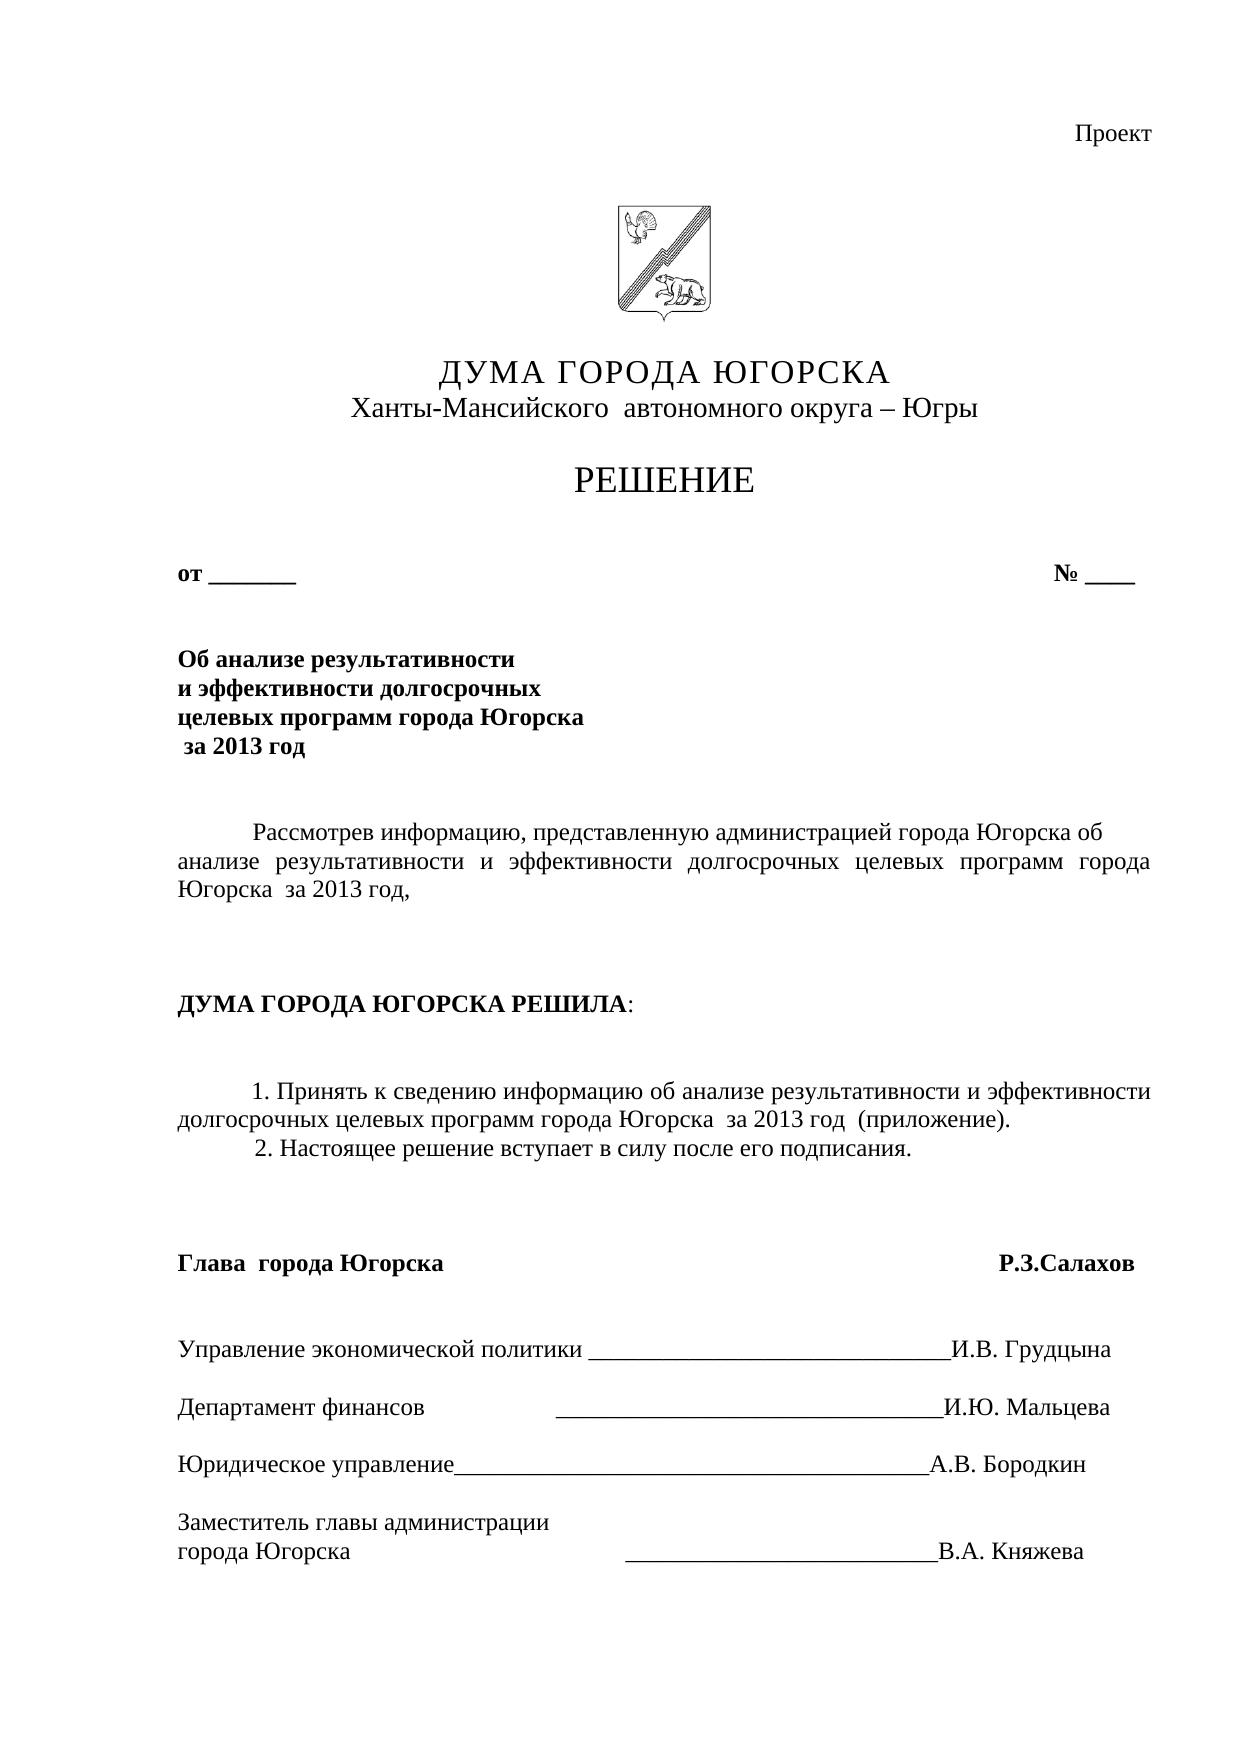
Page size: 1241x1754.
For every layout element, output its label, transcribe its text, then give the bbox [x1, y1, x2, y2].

text ДУМА ГОРОДА ЮГОРСКА [177, 352, 1152, 391]
picture [617, 204, 712, 324]
text Департамент финансов _______________________________И.Ю. Мальцева [177, 1392, 1152, 1421]
text Управление экономической политики _____________________________И.В. Грудцына [177, 1334, 1152, 1363]
text 2. Настоящее решение вступает в силу после его подписания. [177, 1133, 1231, 1162]
text и эффективности долгосрочных [177, 673, 1152, 702]
text Проект [177, 118, 1152, 147]
text Глава города Югорска Р.З.Салахов [177, 1248, 1152, 1277]
text ДУМА ГОРОДА ЮГОРСКА РЕШИЛА: [177, 989, 1152, 1018]
text города Югорска _________________________В.А. Княжева [177, 1536, 1152, 1564]
text от _______ № ____ [177, 558, 1152, 587]
text Юридическое управление______________________________________А.В. Бородкин [177, 1449, 1152, 1478]
text Об анализе результативности [177, 644, 1152, 673]
text 1. Принять к сведению информацию об анализе результативности и эффективности долгосрочных целевых программ города Югорска за 2013 год (приложение). [177, 1076, 1152, 1133]
text Заместитель главы администрации [177, 1507, 1152, 1536]
text за 2013 год [177, 731, 1152, 759]
text целевых программ города Югорска [177, 702, 1152, 731]
text анализе результативности и эффективности долгосрочных целевых программ города Югорска за 2013 год, [177, 846, 1152, 903]
text Ханты-Мансийского автономного округа – Югры [177, 391, 1152, 424]
text Рассмотрев информацию, представленную администрацией города Югорска об [177, 817, 1152, 846]
subtitle РЕШЕНИЕ [177, 458, 1152, 501]
